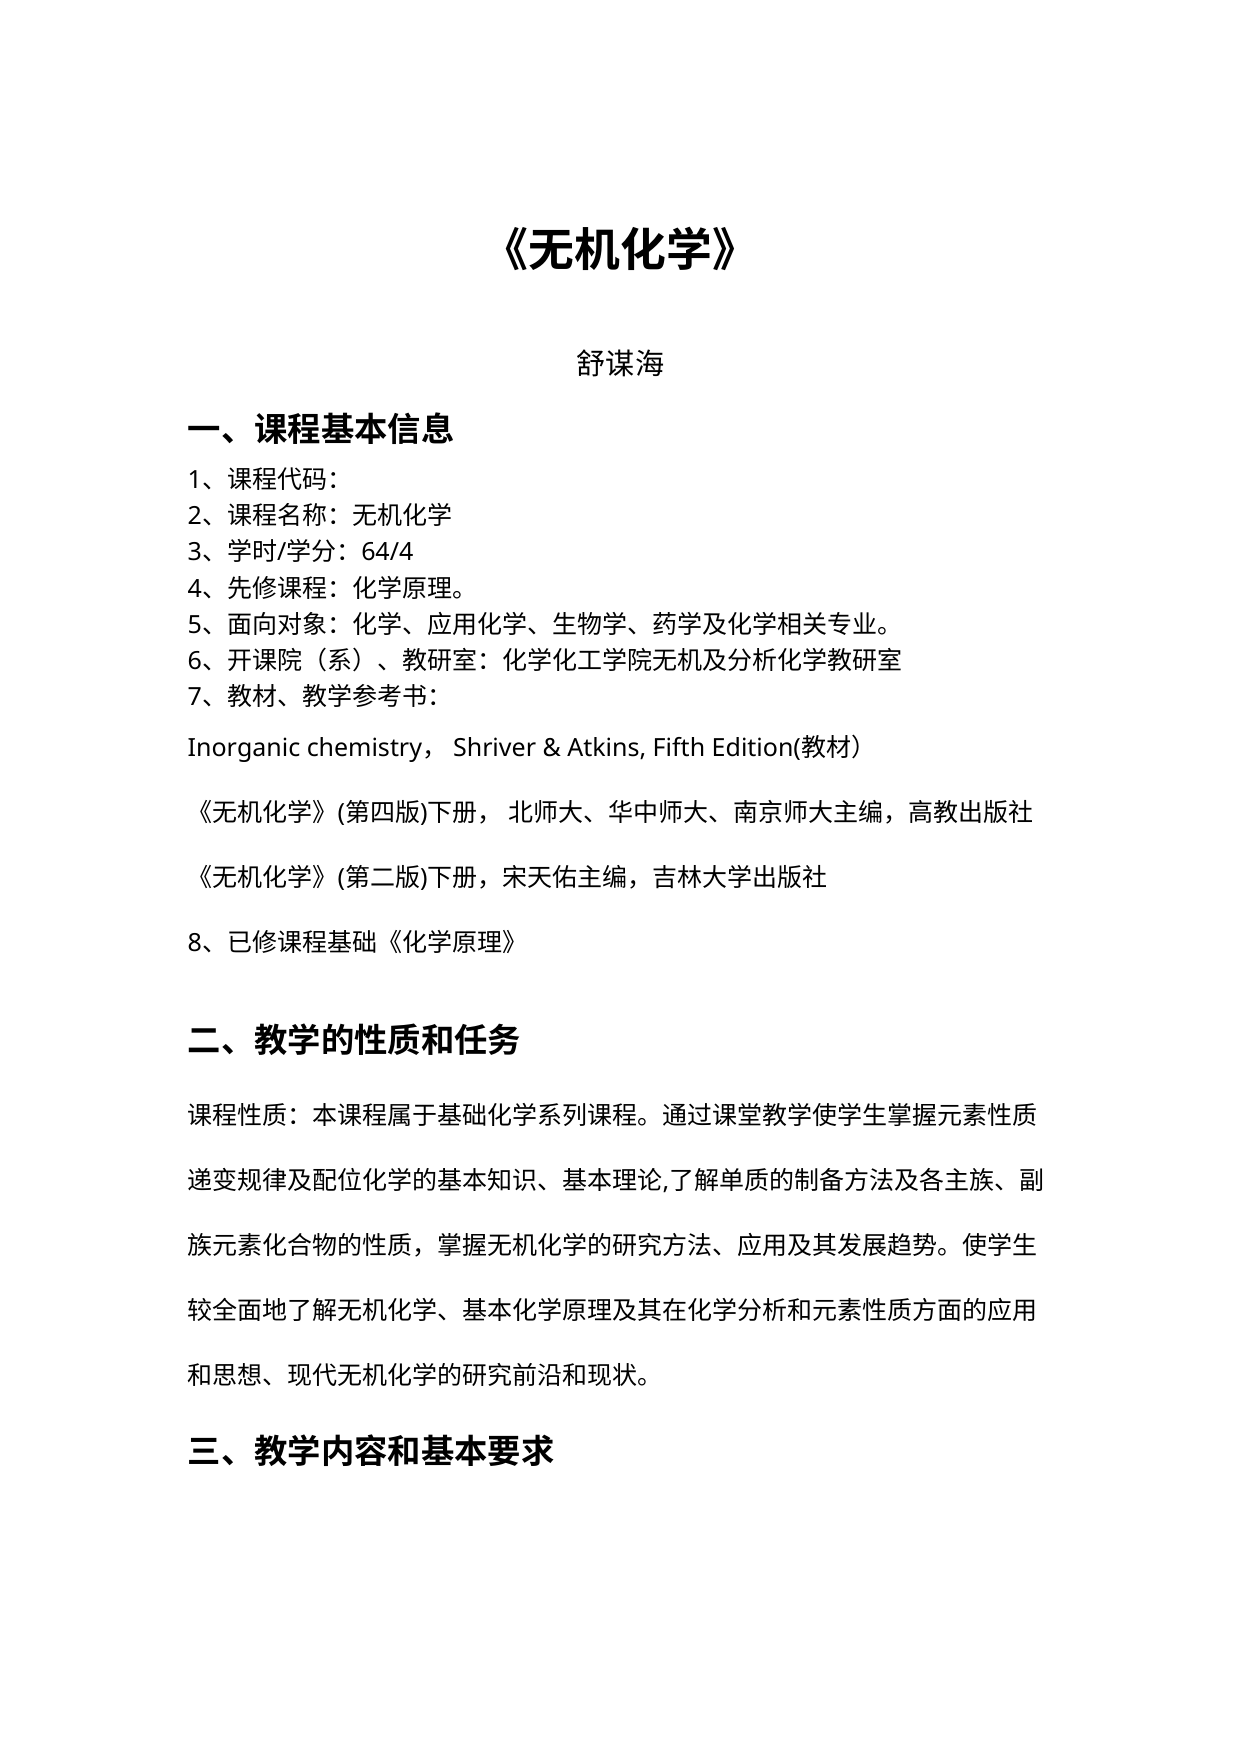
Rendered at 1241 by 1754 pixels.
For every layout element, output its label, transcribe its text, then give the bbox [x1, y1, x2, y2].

text 1、课程代码： [187, 459, 1053, 496]
text 一、课程基本信息 [187, 394, 1053, 459]
text 舒谋海 [187, 329, 1053, 394]
text 4、先修课程：化学原理。 [187, 568, 1053, 604]
text 7、教材、教学参考书： [187, 677, 1053, 713]
text 《无机化学》(第四版)下册， 北师大、华中师大、南京师大主编，高教出版社 [187, 778, 1053, 843]
subtitle 《无机化学》 [187, 197, 1053, 295]
text 8、已修课程基础《化学原理》 [187, 908, 1053, 973]
text 《无机化学》(第二版)下册，宋天佑主编，吉林大学出版社 [187, 843, 1053, 908]
text 三、教学内容和基本要求 [187, 1416, 1053, 1481]
text 6、开课院（系）、教研室：化学化工学院无机及分析化学教研室 [187, 641, 1053, 677]
text 3、学时/学分：64/4 [187, 532, 1053, 568]
text 5、面向对象：化学、应用化学、生物学、药学及化学相关专业。 [187, 604, 1053, 641]
text 课程性质：本课程属于基础化学系列课程。通过课堂教学使学生掌握元素性质递变规律及配位化学的基本知识、基本理论,了解单质的制备方法及各主族、副族元素化合物的性质，掌握无机化学的研究方法、应用及其发展趋势。使学生较全面地了解无机化学、基本化学原理及其在化学分析和元素性质方面的应用和思想、现代无机化学的研究前沿和现状。 [187, 1081, 1053, 1406]
text Inorganic chemistry， Shriver & Atkins, Fifth Edition(教材） [187, 713, 1053, 778]
text 二、教学的性质和任务 [187, 1006, 1053, 1071]
text 2、课程名称：无机化学 [187, 496, 1053, 532]
